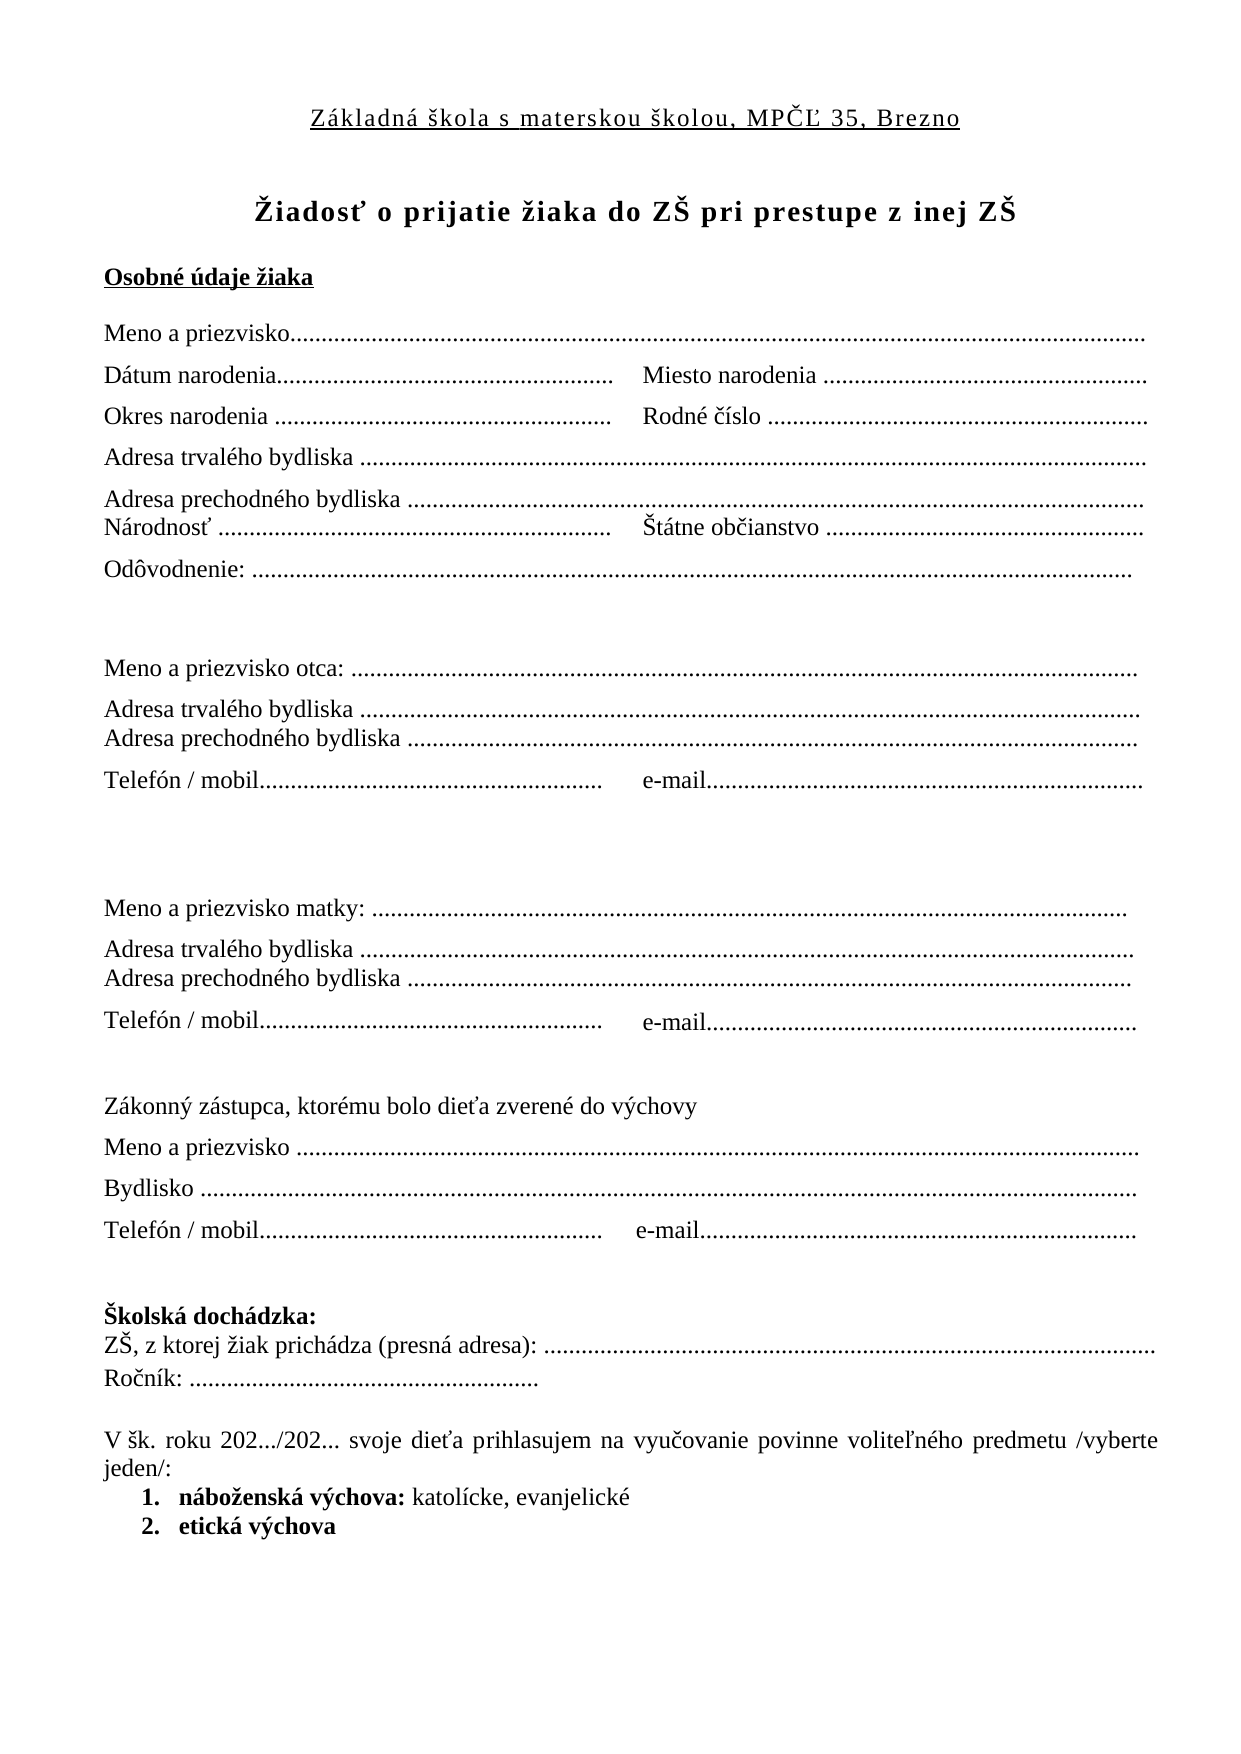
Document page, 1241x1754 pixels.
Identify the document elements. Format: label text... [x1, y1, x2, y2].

table_cell Adresa trvalého bydliska .............................................................................................................................. [92, 430, 1170, 471]
text Základná škola s materskou školou, MPČĽ 35, Brezno [103, 103, 1167, 132]
table_cell Bydlisko ...................................................................................................................................................... [92, 1161, 1170, 1202]
table_cell Národnosť ............................................................... [92, 513, 631, 554]
table_cell Telefón / mobil....................................................... [92, 765, 631, 851]
table_cell Adresa trvalého bydliska ............................................................................................................................. [92, 682, 1170, 723]
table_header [92, 1273, 1170, 1616]
table_cell Miesto narodenia .................................................... [631, 347, 1170, 388]
table_cell Adresa prechodného bydliska ..................................................................................................................... [92, 723, 1170, 765]
table_cell Telefón / mobil....................................................... [92, 1005, 631, 1091]
table_header Meno a priezvisko ....................................................................................................................................... [92, 1120, 1170, 1161]
table_header Meno a priezvisko matky: ......................................................................................................................... [92, 880, 1170, 921]
text Žiadosť o prijatie žiaka do ZŠ pri prestupe z inej ZŠ [103, 194, 1167, 228]
table_cell Adresa trvalého bydliska ............................................................................................................................ [92, 921, 1170, 963]
table_cell e-mail...................................................................... [631, 765, 1170, 851]
table_cell Štátne občianstvo ................................................... [631, 513, 1170, 554]
table_header Meno a priezvisko otca: .............................................................................................................................. [92, 641, 1170, 682]
table_cell Okres narodenia ...................................................... [92, 389, 631, 430]
table_cell Dátum narodenia...................................................... [92, 347, 631, 388]
table_cell Adresa prechodného bydliska .................................................................................................................... [92, 963, 1170, 1005]
text Odôvodnenie: ............................................................................................................................................. [103, 554, 1167, 583]
text Zákonný zástupca, ktorému bolo dieťa zverené do výchovy [103, 1091, 1167, 1119]
table_cell [92, 1202, 1170, 1244]
table_cell e-mail..................................................................... [631, 1005, 1170, 1091]
table_cell Rodné číslo ............................................................. [631, 389, 1170, 430]
table_cell Adresa prechodného bydliska ...................................................................................................................... [92, 471, 1170, 512]
table_header Osobné údaje žiaka Meno a priezvisko......................................................................................................................................... [92, 262, 1170, 347]
